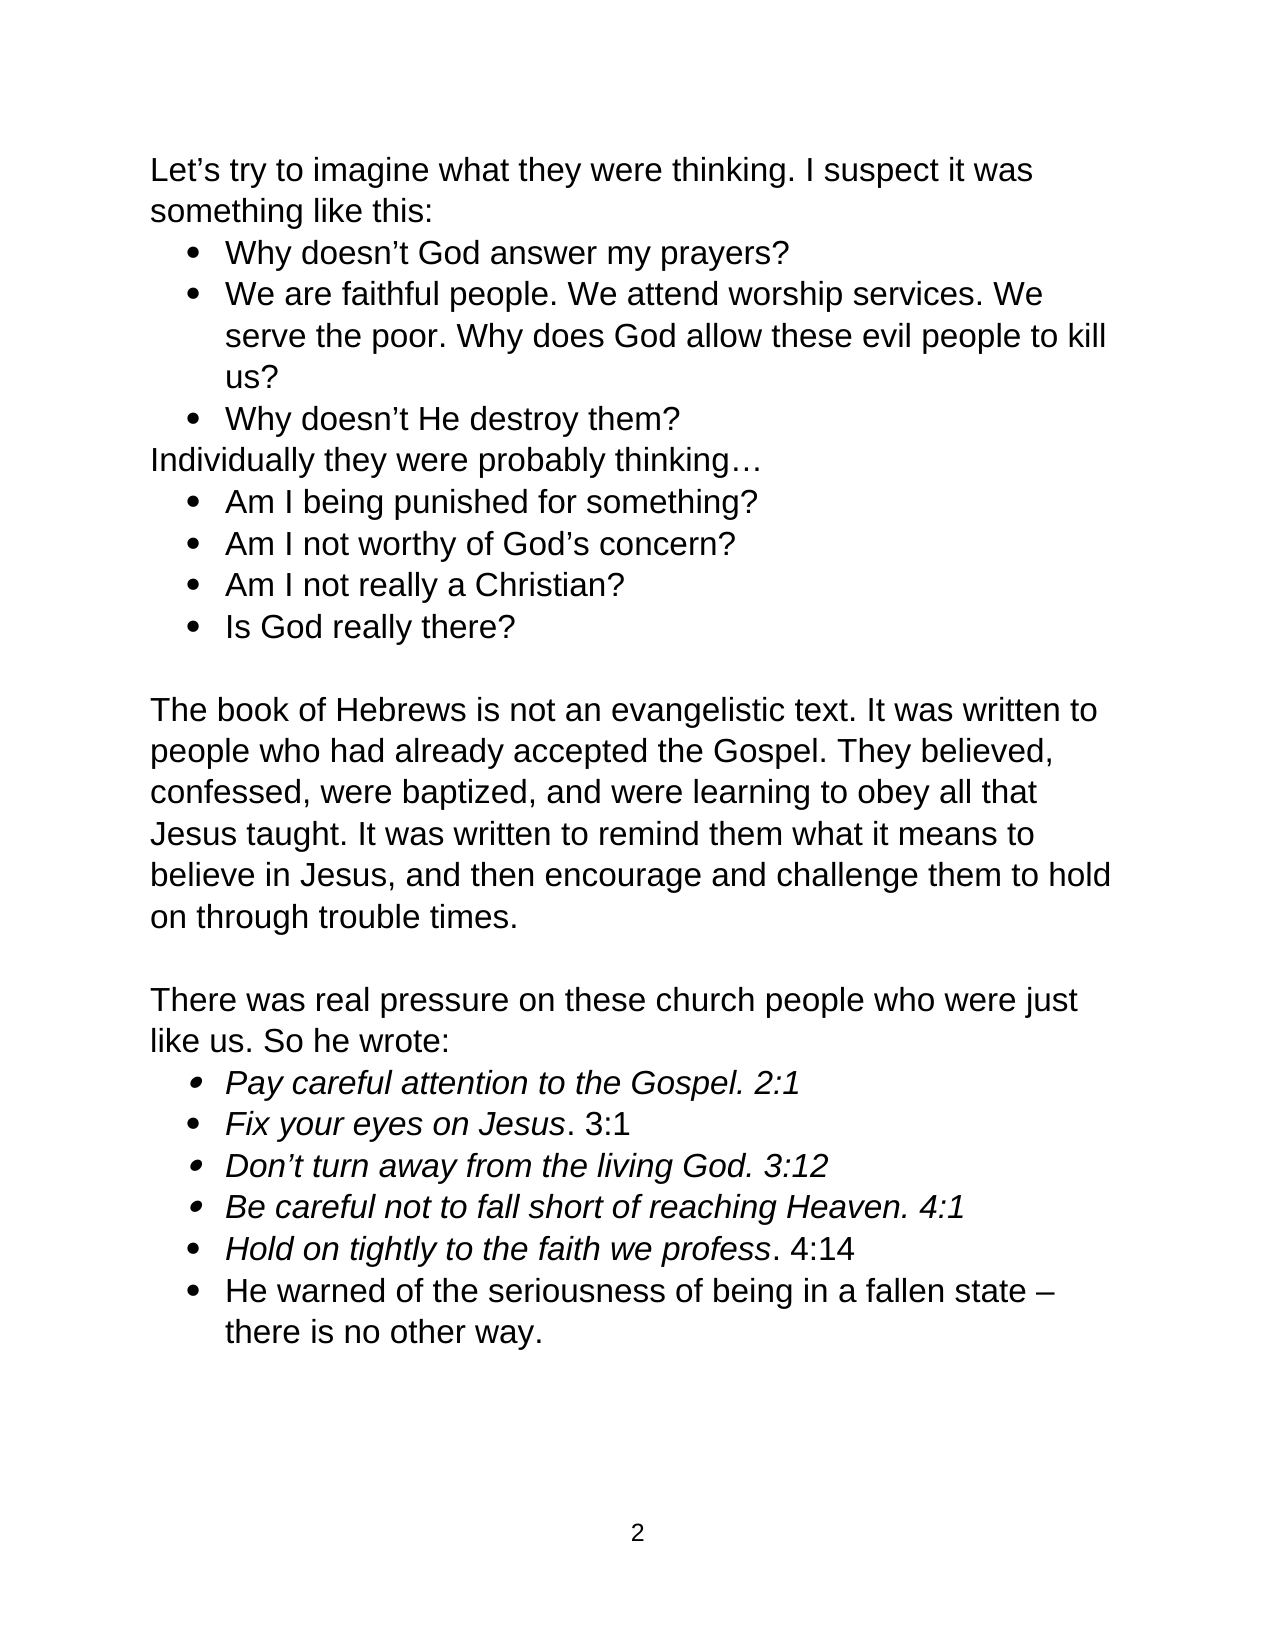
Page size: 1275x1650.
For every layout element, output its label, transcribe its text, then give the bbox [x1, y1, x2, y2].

list Pay careful attention to the Gospel. 2:1 [187, 1063, 1125, 1101]
list Am I not worthy of God’s concern? [187, 523, 1125, 562]
list Am I not really a Christian? [187, 565, 1125, 604]
list Why doesn’t He destroy them? [187, 399, 1125, 437]
list Is God really there? [187, 607, 1125, 645]
text Individually they were probably thinking… [150, 441, 1125, 479]
text There was real pressure on these church people who were just like us. So he wrote: [150, 980, 1125, 1060]
list He warned of the seriousness of being in a fallen state – there is no other way. [187, 1271, 1125, 1351]
text The book of Hebrews is not an evangelistic text. It was written to people who had already accepted the Gospel. They believed, confessed, were baptized, and were learning to obey all that Jesus taught. It was written to remind them what it means to believe in Jesus, and then encourage and challenge them to hold on through trouble times. [150, 690, 1125, 935]
list Hold on tightly to the faith we profess. 4:14 [187, 1229, 1125, 1268]
list Don’t turn away from the living God. 3:12 [187, 1146, 1125, 1184]
text Let’s try to imagine what they were thinking. I suspect it was something like this: [150, 150, 1125, 230]
list We are faithful people. We attend worship services. We serve the poor. Why does God allow these evil people to kill us? [187, 274, 1125, 396]
list Why doesn’t God answer my prayers? [187, 233, 1125, 271]
list Fix your eyes on Jesus. 3:1 [187, 1104, 1125, 1143]
list Am I being punished for something? [187, 482, 1125, 521]
list Be careful not to fall short of reaching Heaven. 4:1 [187, 1187, 1125, 1226]
